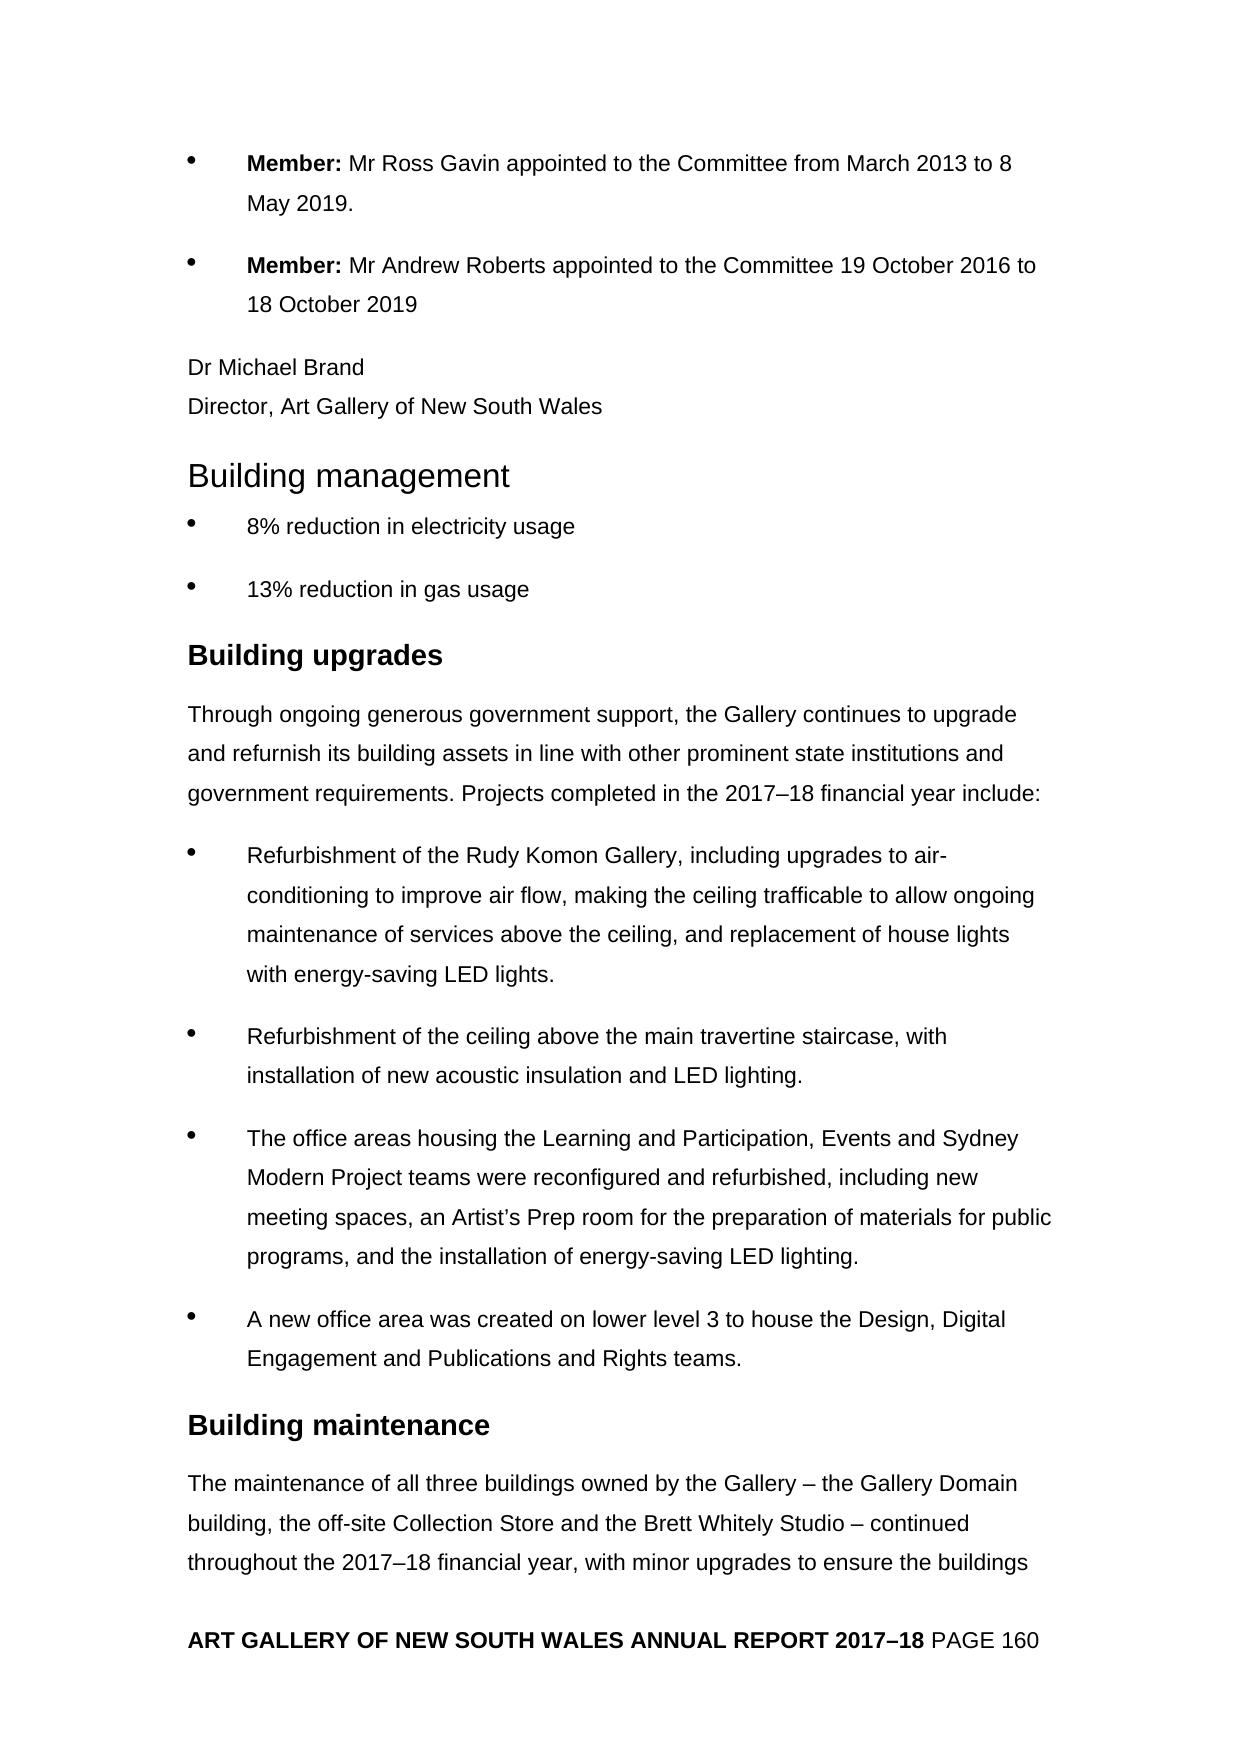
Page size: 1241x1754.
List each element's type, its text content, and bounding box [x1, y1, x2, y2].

subtitle Building management [187, 456, 1053, 494]
list Member: Mr Ross Gavin appointed to the Committee from March 2013 to 8 May 2019. [187, 150, 1053, 216]
list Member: Mr Andrew Roberts appointed to the Committee 19 October 2016 to 18 October 2019 [187, 252, 1053, 318]
subtitle Building maintenance [187, 1408, 1053, 1441]
list Refurbishment of the Rudy Komon Gallery, including upgrades to air-conditioning to improve air flow, making the ceiling trafficable to allow ongoing maintenance of services above the ceiling, and replacement of house lights with energy-saving LED lights. [187, 842, 1053, 987]
list 8% reduction in electricity usage [187, 513, 1053, 539]
list Refurbishment of the ceiling above the main travertine staircase, with installation of new acoustic insulation and LED lighting. [187, 1023, 1053, 1089]
list The office areas housing the Learning and Participation, Events and Sydney Modern Project teams were reconfigured and refurbished, including new meeting spaces, an Artist’s Prep room for the preparation of materials for public programs, and the installation of energy-saving LED lighting. [187, 1125, 1053, 1270]
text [187, 1470, 1053, 1576]
list A new office area was created on lower level 3 to house the Design, Digital Engagement and Publications and Rights teams. [187, 1306, 1053, 1372]
text Dr Michael Brand Director, Art Gallery of New South Wales [187, 354, 1053, 419]
subtitle Building upgrades [187, 638, 1053, 672]
text Through ongoing generous government support, the Gallery continues to upgrade and refurnish its building assets in line with other prominent state institutions and government requirements. Projects completed in the 2017–18 financial year include: [187, 701, 1053, 806]
list 13% reduction in gas usage [187, 576, 1053, 602]
